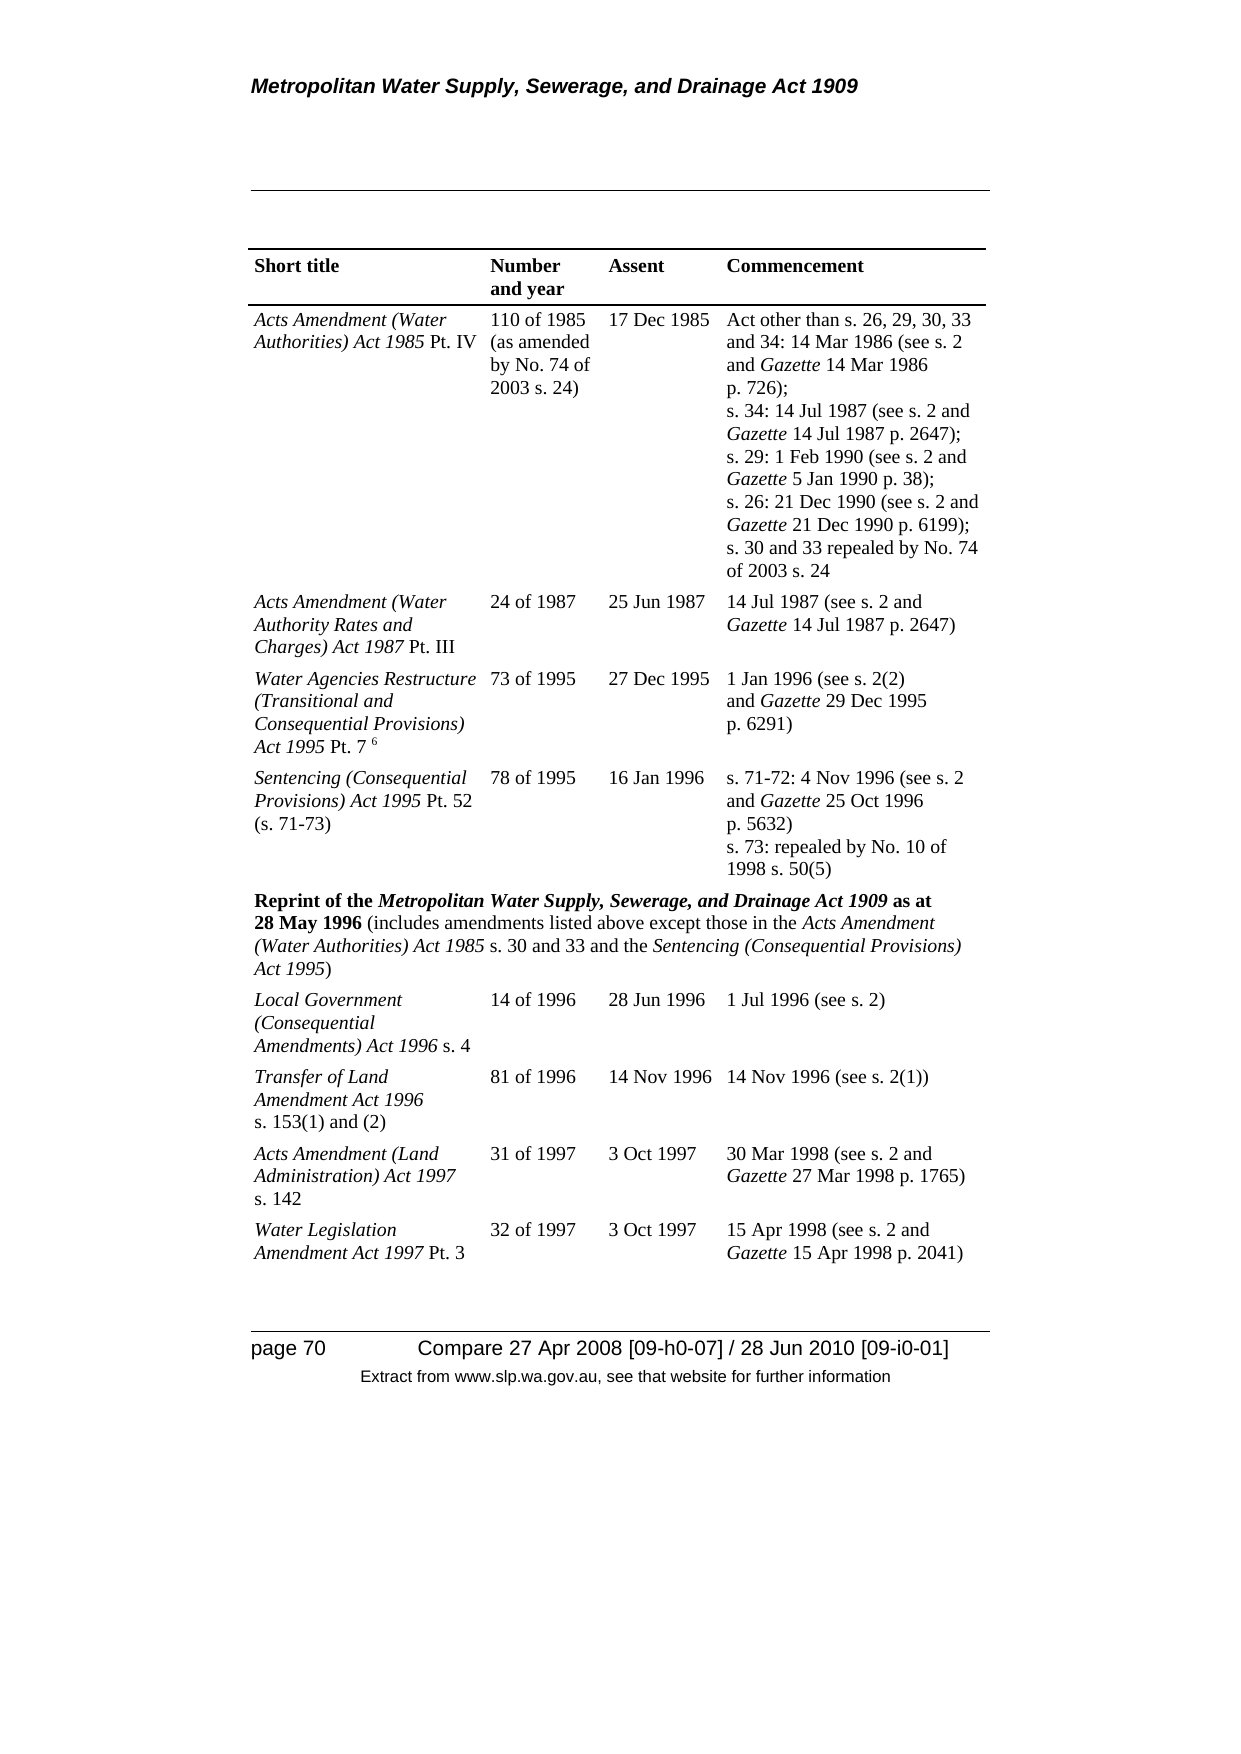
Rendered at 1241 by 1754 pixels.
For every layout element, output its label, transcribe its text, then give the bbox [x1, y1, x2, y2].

table_cell 14 Nov 1996 [603, 1061, 721, 1137]
table_cell 15 Apr 1998 (see s. 2 and Gazette 15 Apr 1998 p. 2041) [721, 1214, 986, 1268]
table_cell 78 of 1995 [484, 762, 602, 884]
table_header Short title [248, 250, 484, 303]
table_cell Local Government (Consequential Amendments) Act 1996 s. 4 [248, 984, 484, 1061]
table_cell 81 of 1996 [484, 1061, 602, 1137]
table_cell 73 of 1995 [484, 663, 602, 762]
table_cell Sentencing (Consequential Provisions) Act 1995 Pt. 52 (s. 71-73) [248, 762, 484, 884]
table_header Assent [603, 250, 721, 303]
table_cell 31 of 1997 [484, 1138, 602, 1214]
table_cell Reprint of the Metropolitan Water Supply, Sewerage, and Drainage Act 1909 as at 28 May 1996 (includes amendments listed above except those in the Acts Amendment (Water Authorities) Act 1985 s. 30 and 33 and the Sentencing (Consequential Provisions) Act 1995) [248, 884, 986, 984]
table_cell 110 of 1985 (as amended by No. 74 of 2003 s. 24) [484, 306, 602, 586]
table_cell 1 Jul 1996 (see s. 2) [721, 984, 986, 1061]
table_cell 1 Jan 1996 (see s. 2(2) and Gazette 29 Dec 1995 p. 6291) [721, 663, 986, 762]
table_cell 14 Nov 1996 (see s. 2(1)) [721, 1061, 986, 1137]
table_cell 14 of 1996 [484, 984, 602, 1061]
table_cell 32 of 1997 [484, 1214, 602, 1268]
table_cell Acts Amendment (Water Authorities) Act 1985 Pt. IV [248, 306, 484, 586]
table_cell 27 Dec 1995 [603, 663, 721, 762]
table_cell Water Agencies Restructure (Transitional and Consequential Provisions) Act 1995 Pt. 7 6 [248, 663, 484, 762]
table_cell s. 71-72: 4 Nov 1996 (see s. 2 and Gazette 25 Oct 1996 p. 5632) s. 73: repealed by No. 10 of 1998 s. 50(5) [721, 762, 986, 884]
table_cell 30 Mar 1998 (see s. 2 and Gazette 27 Mar 1998 p. 1765) [721, 1138, 986, 1214]
table_cell Acts Amendment (Water Authority Rates and Charges) Act 1987 Pt. III [248, 586, 484, 662]
table_cell Water Legislation Amendment Act 1997 Pt. 3 [248, 1214, 484, 1268]
table_cell 3 Oct 1997 [603, 1214, 721, 1268]
table_cell Act other than s. 26, 29, 30, 33 and 34: 14 Mar 1986 (see s. 2 and Gazette 14 Mar 1986 p. 726); s. 34: 14 Jul 1987 (see s. 2 and Gazette 14 Jul 1987 p. 2647); s. 29: 1 Feb 1990 (see s. 2 and Gazette 5 Jan 1990 p. 38); s. 26: 21 Dec 1990 (see s. 2 and Gazette 21 Dec 1990 p. 6199); s. 30 and 33 repealed by No. 74 of 2003 s. 24 [721, 306, 986, 586]
table_cell 25 Jun 1987 [603, 586, 721, 662]
table_cell Transfer of Land Amendment Act 1996 s. 153(1) and (2) [248, 1061, 484, 1137]
table_cell Acts Amendment (Land Administration) Act 1997 s. 142 [248, 1138, 484, 1214]
table_header Number and year [484, 250, 602, 303]
table_cell 24 of 1987 [484, 586, 602, 662]
table_cell 17 Dec 1985 [603, 306, 721, 586]
table_cell 28 Jun 1996 [603, 984, 721, 1061]
table_cell 16 Jan 1996 [603, 762, 721, 884]
table_cell 14 Jul 1987 (see s. 2 and Gazette 14 Jul 1987 p. 2647) [721, 586, 986, 662]
table_header Commencement [721, 250, 986, 303]
table_cell 3 Oct 1997 [603, 1138, 721, 1214]
